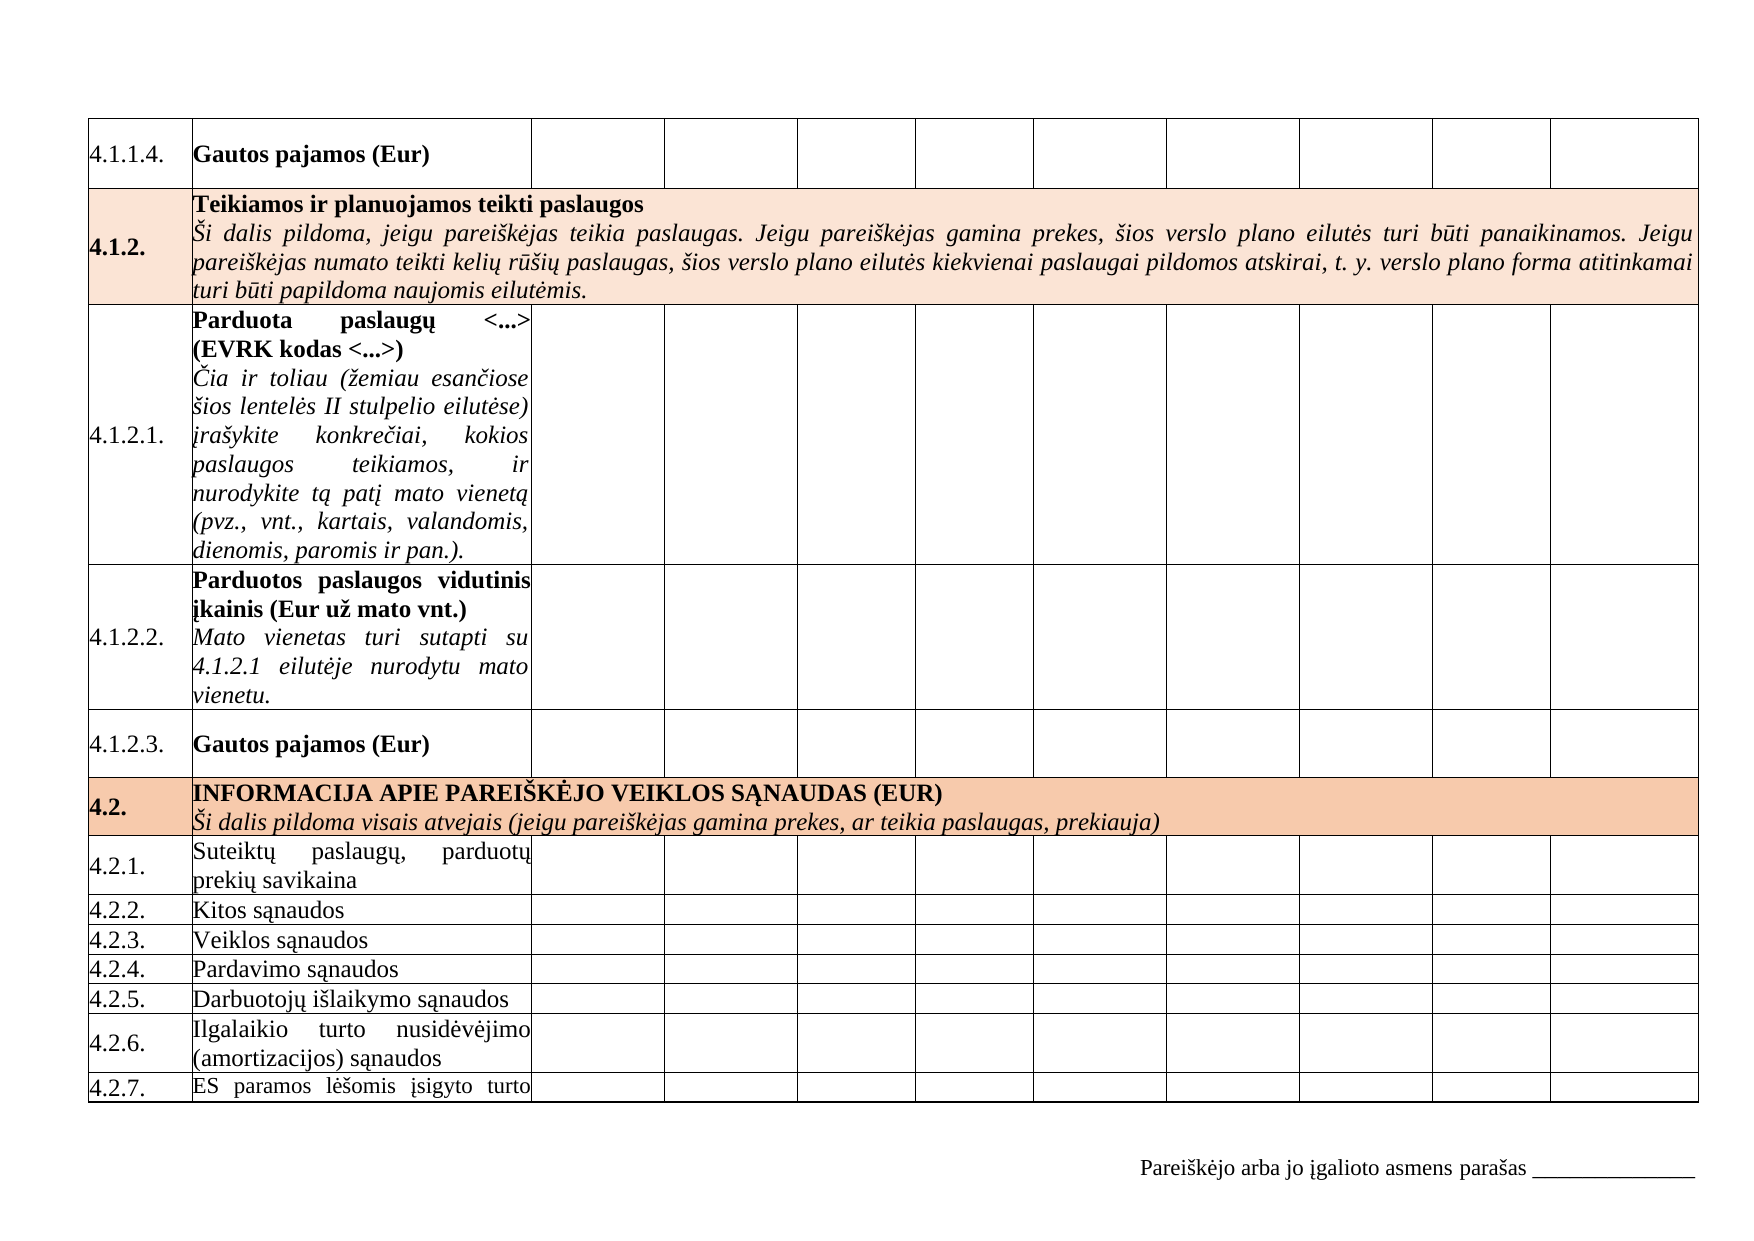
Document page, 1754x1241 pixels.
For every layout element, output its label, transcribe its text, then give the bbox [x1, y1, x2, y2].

table_cell [1167, 955, 1299, 983]
table_cell [1167, 710, 1299, 777]
table_cell [1034, 1014, 1166, 1072]
table_cell [1034, 836, 1166, 894]
table_cell [1034, 565, 1166, 709]
table_cell [1551, 305, 1698, 564]
table_cell [916, 895, 1033, 924]
table_cell Kitos sąnaudos [193, 895, 531, 924]
table_cell [1433, 836, 1550, 894]
table_cell Gautos pajamos (Eur) [193, 119, 531, 188]
table_cell [798, 119, 915, 188]
table_cell [916, 710, 1033, 777]
table_cell [1551, 1073, 1698, 1101]
table_cell [916, 955, 1033, 983]
table_cell [798, 984, 915, 1013]
table_cell [1167, 565, 1299, 709]
table_cell [1551, 925, 1698, 953]
table_cell 4.2.5. [89, 984, 192, 1013]
table_cell [532, 1073, 664, 1101]
table_cell Darbuotojų išlaikymo sąnaudos [193, 984, 531, 1013]
table_cell [1551, 710, 1698, 777]
table_cell 4.2.4. [89, 955, 192, 983]
table_cell [532, 565, 664, 709]
table_cell Veiklos sąnaudos [193, 925, 531, 953]
table_cell [1300, 955, 1432, 983]
table_cell [1433, 955, 1550, 983]
table_cell [1167, 836, 1299, 894]
table_cell [532, 836, 664, 894]
table_cell [1034, 895, 1166, 924]
table_cell Gautos pajamos (Eur) [193, 710, 531, 777]
table_cell [1300, 1073, 1432, 1101]
table_cell [1167, 1014, 1299, 1072]
table_cell Ilgalaikio turto nusidėvėjimo (amortizacijos) sąnaudos [193, 1014, 531, 1072]
table_cell [1551, 119, 1698, 188]
table_cell [1034, 984, 1166, 1013]
table_cell [798, 1073, 915, 1101]
table_cell [798, 925, 915, 953]
table_cell 4.2. [89, 778, 192, 835]
table_cell [1433, 1073, 1550, 1101]
table_cell INFORMACIJA APIE PAREIŠKĖJO VEIKLOS SĄNAUDAS (EUR) Ši dalis pildoma visais atvejais (jeigu pareiškėjas gamina prekes, ar teikia paslaugas, prekiauja) [193, 778, 1698, 835]
table_cell 4.2.7. [89, 1073, 192, 1101]
table_cell 4.2.3. [89, 925, 192, 953]
table_cell [1300, 1014, 1432, 1072]
table_cell [1034, 710, 1166, 777]
table_cell [1433, 710, 1550, 777]
table_cell [916, 1073, 1033, 1101]
table_cell [1034, 119, 1166, 188]
table_cell [532, 925, 664, 953]
table_cell [1551, 984, 1698, 1013]
table_cell [798, 305, 915, 564]
table_cell [665, 955, 797, 983]
table_cell [1433, 1014, 1550, 1072]
table_cell 4.1.1.4. [89, 119, 192, 188]
table_cell [532, 955, 664, 983]
table_cell [1034, 1073, 1166, 1101]
table_cell [916, 925, 1033, 953]
table_cell [798, 710, 915, 777]
table_cell [532, 305, 664, 564]
table_cell Pardavimo sąnaudos [193, 955, 531, 983]
table_cell [1551, 895, 1698, 924]
table_cell 4.2.1. [89, 836, 192, 894]
table_cell [1034, 925, 1166, 953]
table_cell [1167, 305, 1299, 564]
table_cell [1167, 984, 1299, 1013]
table_cell [665, 710, 797, 777]
table_cell Teikiamos ir planuojamos teikti paslaugos Ši dalis pildoma, jeigu pareiškėjas teikia paslaugas. Jeigu pareiškėjas gamina prekes, šios verslo plano eilutės turi būti panaikinamos. Jeigu pareiškėjas numato teikti kelių rūšių paslaugas, šios verslo plano eilutės kiekvienai paslaugai pildomos atskirai, t. y. verslo plano forma atitinkamai turi būti papildoma naujomis eilutėmis. [193, 189, 1698, 304]
table_cell 4.1.2.1. [89, 305, 192, 564]
table_cell [1433, 984, 1550, 1013]
table_cell [1034, 305, 1166, 564]
table_cell [916, 119, 1033, 188]
table_cell [798, 955, 915, 983]
table_cell [916, 1014, 1033, 1072]
table_cell [665, 984, 797, 1013]
table_cell [1551, 955, 1698, 983]
table_cell [1433, 925, 1550, 953]
table_cell [916, 984, 1033, 1013]
table_cell 4.2.2. [89, 895, 192, 924]
table_cell [1300, 305, 1432, 564]
table_cell [1167, 1073, 1299, 1101]
table_cell [916, 305, 1033, 564]
table_cell [1167, 925, 1299, 953]
table_cell [665, 925, 797, 953]
table_cell [1300, 565, 1432, 709]
table_cell [1433, 119, 1550, 188]
table_cell [1167, 895, 1299, 924]
table_cell [665, 1073, 797, 1101]
table_cell [1300, 984, 1432, 1013]
table_cell [665, 895, 797, 924]
table_cell [1300, 925, 1432, 953]
table_cell [798, 836, 915, 894]
table_cell Parduotos paslaugos vidutinis įkainis (Eur už mato vnt.) Mato vienetas turi sutapti su 4.1.2.1 eilutėje nurodytu mato vienetu. [193, 565, 531, 709]
table_cell [1300, 836, 1432, 894]
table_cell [193, 1073, 531, 1101]
table_cell [532, 984, 664, 1013]
table_cell Suteiktų paslaugų, parduotų prekių savikaina [193, 836, 531, 894]
table_cell [916, 565, 1033, 709]
table_cell [665, 1014, 797, 1072]
table_cell [665, 565, 797, 709]
table_cell [1551, 565, 1698, 709]
table_cell [1433, 895, 1550, 924]
table_cell 4.1.2.3. [89, 710, 192, 777]
table_cell [798, 1014, 915, 1072]
table_cell 4.1.2.2. [89, 565, 192, 709]
table_cell [1433, 305, 1550, 564]
table_cell [532, 895, 664, 924]
table_cell [1300, 710, 1432, 777]
table_cell [665, 836, 797, 894]
table_cell [665, 119, 797, 188]
table_cell [1433, 565, 1550, 709]
table_cell [532, 119, 664, 188]
table_cell [1300, 895, 1432, 924]
table_cell [798, 565, 915, 709]
table_cell [1167, 119, 1299, 188]
table_cell 4.1.2. [89, 189, 192, 304]
table_cell [532, 1014, 664, 1072]
table_cell [665, 305, 797, 564]
table_cell [1034, 955, 1166, 983]
table_cell 4.2.6. [89, 1014, 192, 1072]
table_cell [916, 836, 1033, 894]
table_cell [1300, 119, 1432, 188]
table_cell Parduota paslaugų <...> (EVRK kodas <...>) Čia ir toliau (žemiau esančiose šios lentelės II stulpelio eilutėse) įrašykite konkrečiai, kokios paslaugos teikiamos, ir nurodykite tą patį mato vienetą (pvz., vnt., kartais, valandomis, dienomis, paromis ir pan.). [193, 305, 531, 564]
table_cell [1551, 1014, 1698, 1072]
table_cell [1551, 836, 1698, 894]
table_cell [532, 710, 664, 777]
table_cell [798, 895, 915, 924]
